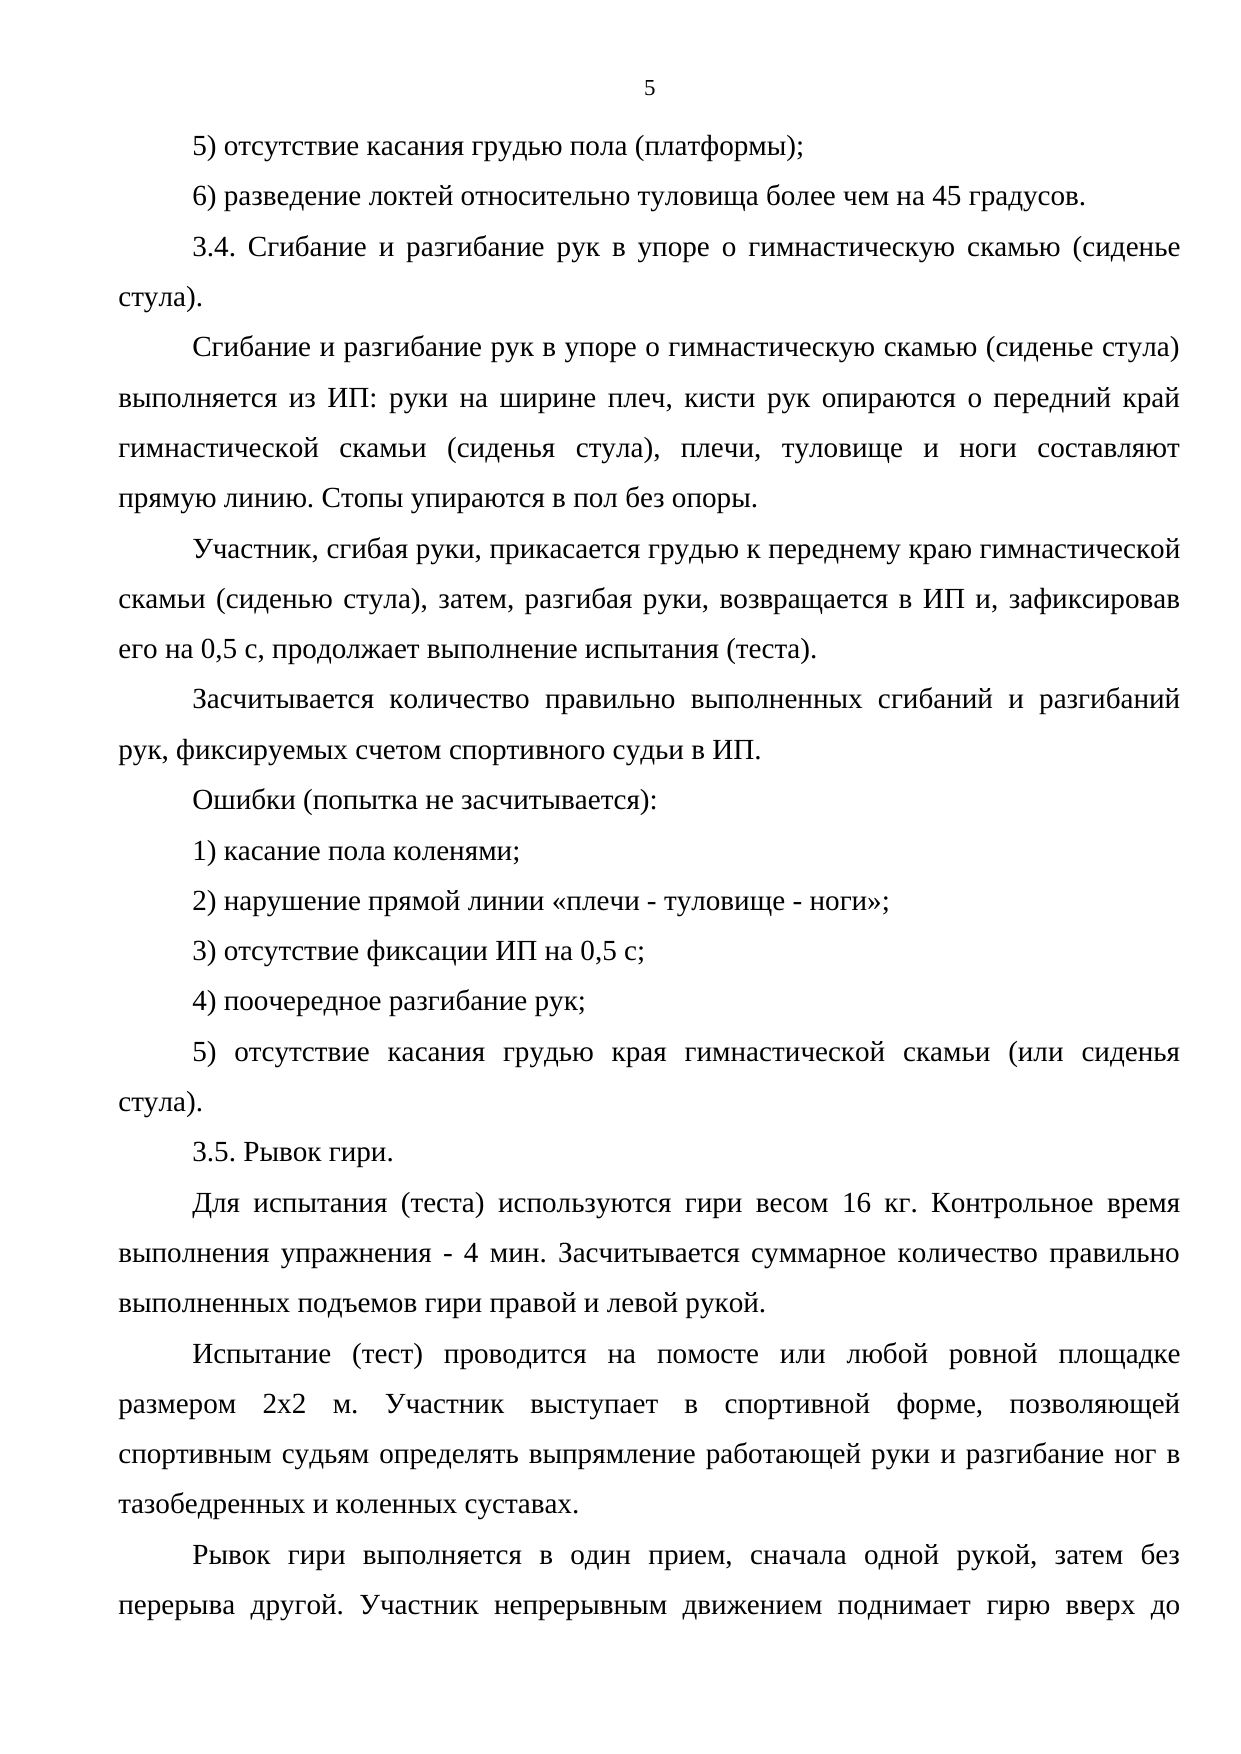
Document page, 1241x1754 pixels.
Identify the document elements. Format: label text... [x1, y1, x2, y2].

list 3.4. Сгибание и разгибание рук в упоре о гимнастическую скамью (сиденье стула). [118, 229, 1181, 313]
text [118, 1537, 1181, 1621]
list 4) поочередное разгибание рук; [118, 983, 1181, 1017]
list 6) разведение локтей относительно туловища более чем на 45 градусов. [118, 178, 1181, 212]
text Засчитывается количество правильно выполненных сгибаний и разгибаний рук, фиксируемых счетом спортивного судьи в ИП. [118, 682, 1181, 766]
list 5) отсутствие касания грудью края гимнастической скамьи (или сиденья стула). [118, 1034, 1181, 1118]
text Сгибание и разгибание рук в упоре о гимнастическую скамью (сиденье стула) выполняется из ИП: руки на ширине плеч, кисти рук опираются о передний край гимнастической скамьи (сиденья стула), плечи, туловище и ноги составляют прямую линию. Стопы упираются в пол без опоры. [118, 329, 1181, 514]
list 2) нарушение прямой линии «плечи - туловище - ноги»; [118, 883, 1181, 916]
text Испытание (тест) проводится на помосте или любой ровной площадке размером 2х2 м. Участник выступает в спортивной форме, позволяющей спортивным судьям определять выпрямление работающей руки и разгибание ног в тазобедренных и коленных суставах. [118, 1336, 1181, 1520]
list 3.5. Рывок гири. [118, 1134, 1181, 1168]
text Для испытания (теста) используются гири весом . Контрольное время выполнения упражнения - 4 мин. Засчитывается суммарное количество правильно выполненных подъемов гири правой и левой рукой. [118, 1185, 1181, 1319]
list 3) отсутствие фиксации ИП на 0,5 с; [118, 933, 1181, 967]
text Участник, сгибая руки, прикасается грудью к переднему краю гимнастической скамьи (сиденью стула), затем, разгибая руки, возвращается в ИП и, зафиксировав его на 0,5 с, продолжает выполнение испытания (теста). [118, 531, 1181, 665]
list 1) касание пола коленями; [118, 833, 1181, 866]
text Ошибки (попытка не засчитывается): [118, 782, 1181, 816]
list 5) отсутствие касания грудью пола (платформы); [118, 128, 1181, 162]
